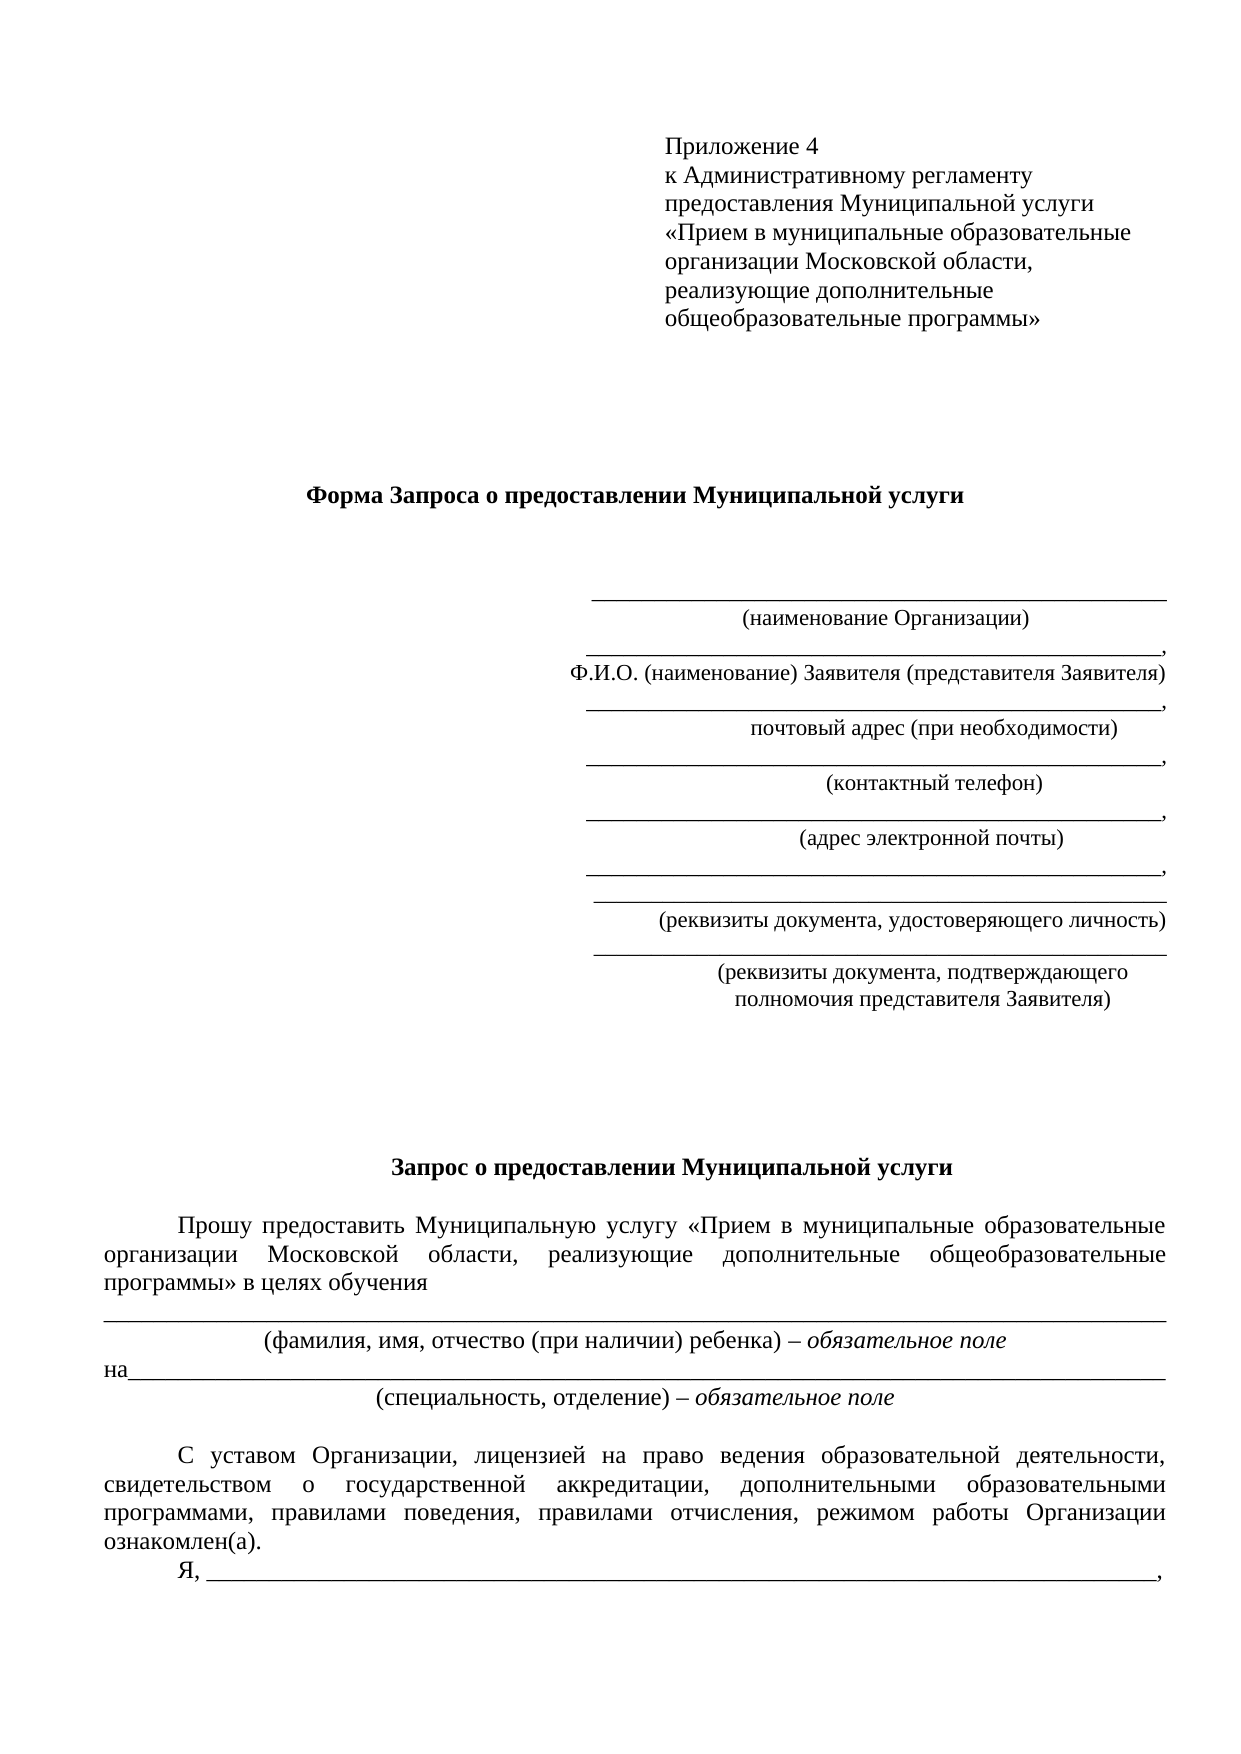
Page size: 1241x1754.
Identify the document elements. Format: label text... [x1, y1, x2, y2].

text Запрос о предоставлении Муниципальной услуги [103, 1152, 1167, 1181]
text (реквизиты документа, удостоверяющего личность) [103, 906, 1167, 932]
text почтовый адрес (при необходимости) [103, 714, 1167, 740]
text Форма Запроса о предоставлении Муниципальной услуги [103, 480, 1167, 509]
text ______________________________________________ [103, 575, 1167, 604]
text ______________________________________________, [103, 796, 1167, 824]
text ______________________________________________, [103, 851, 1167, 879]
text ______________________________________________, [103, 740, 1167, 769]
text __________________________________________________ [103, 879, 1167, 906]
text (адрес электронной почты) [103, 824, 1167, 851]
text (специальность, отделение) – обязательное поле [103, 1382, 1167, 1411]
text «Прием в муниципальные образовательные организации Московской области, реализующие дополнительные общеобразовательные программы» [664, 217, 1167, 332]
text (наименование Организации) [103, 604, 1167, 630]
text _____________________________________________________________________________________ [103, 1296, 1167, 1325]
text полномочия представителя Заявителя) [103, 985, 1167, 1011]
text Приложение 4 [664, 131, 1167, 160]
text Прошу предоставить Муниципальную услугу «Прием в муниципальные образовательные организации Московской области, реализующие дополнительные общеобразовательные программы» в целях обучения [103, 1210, 1167, 1296]
text ______________________________________________, [103, 630, 1167, 659]
text Ф.И.О. (наименование) Заявителя (представителя Заявителя) [103, 659, 1167, 685]
text __________________________________________________ [103, 932, 1167, 958]
text (реквизиты документа, подтверждающего [103, 958, 1167, 985]
text к Административному регламенту предоставления Муниципальной услуги [664, 160, 1167, 217]
text Я, ____________________________________________________________________________, [103, 1555, 1167, 1584]
text С уставом Организации, лицензией на право ведения образовательной деятельности, свидетельством о государственной аккредитации, дополнительными образовательными программами, правилами поведения, правилами отчисления, режимом работы Организации ознакомлен(а). [103, 1440, 1167, 1555]
text (фамилия, имя, отчество (при наличии) ребенка) – обязательное поле [103, 1325, 1167, 1354]
text ______________________________________________, [103, 685, 1167, 714]
text на___________________________________________________________________________________ [103, 1354, 1167, 1382]
text (контактный телефон) [103, 769, 1167, 796]
